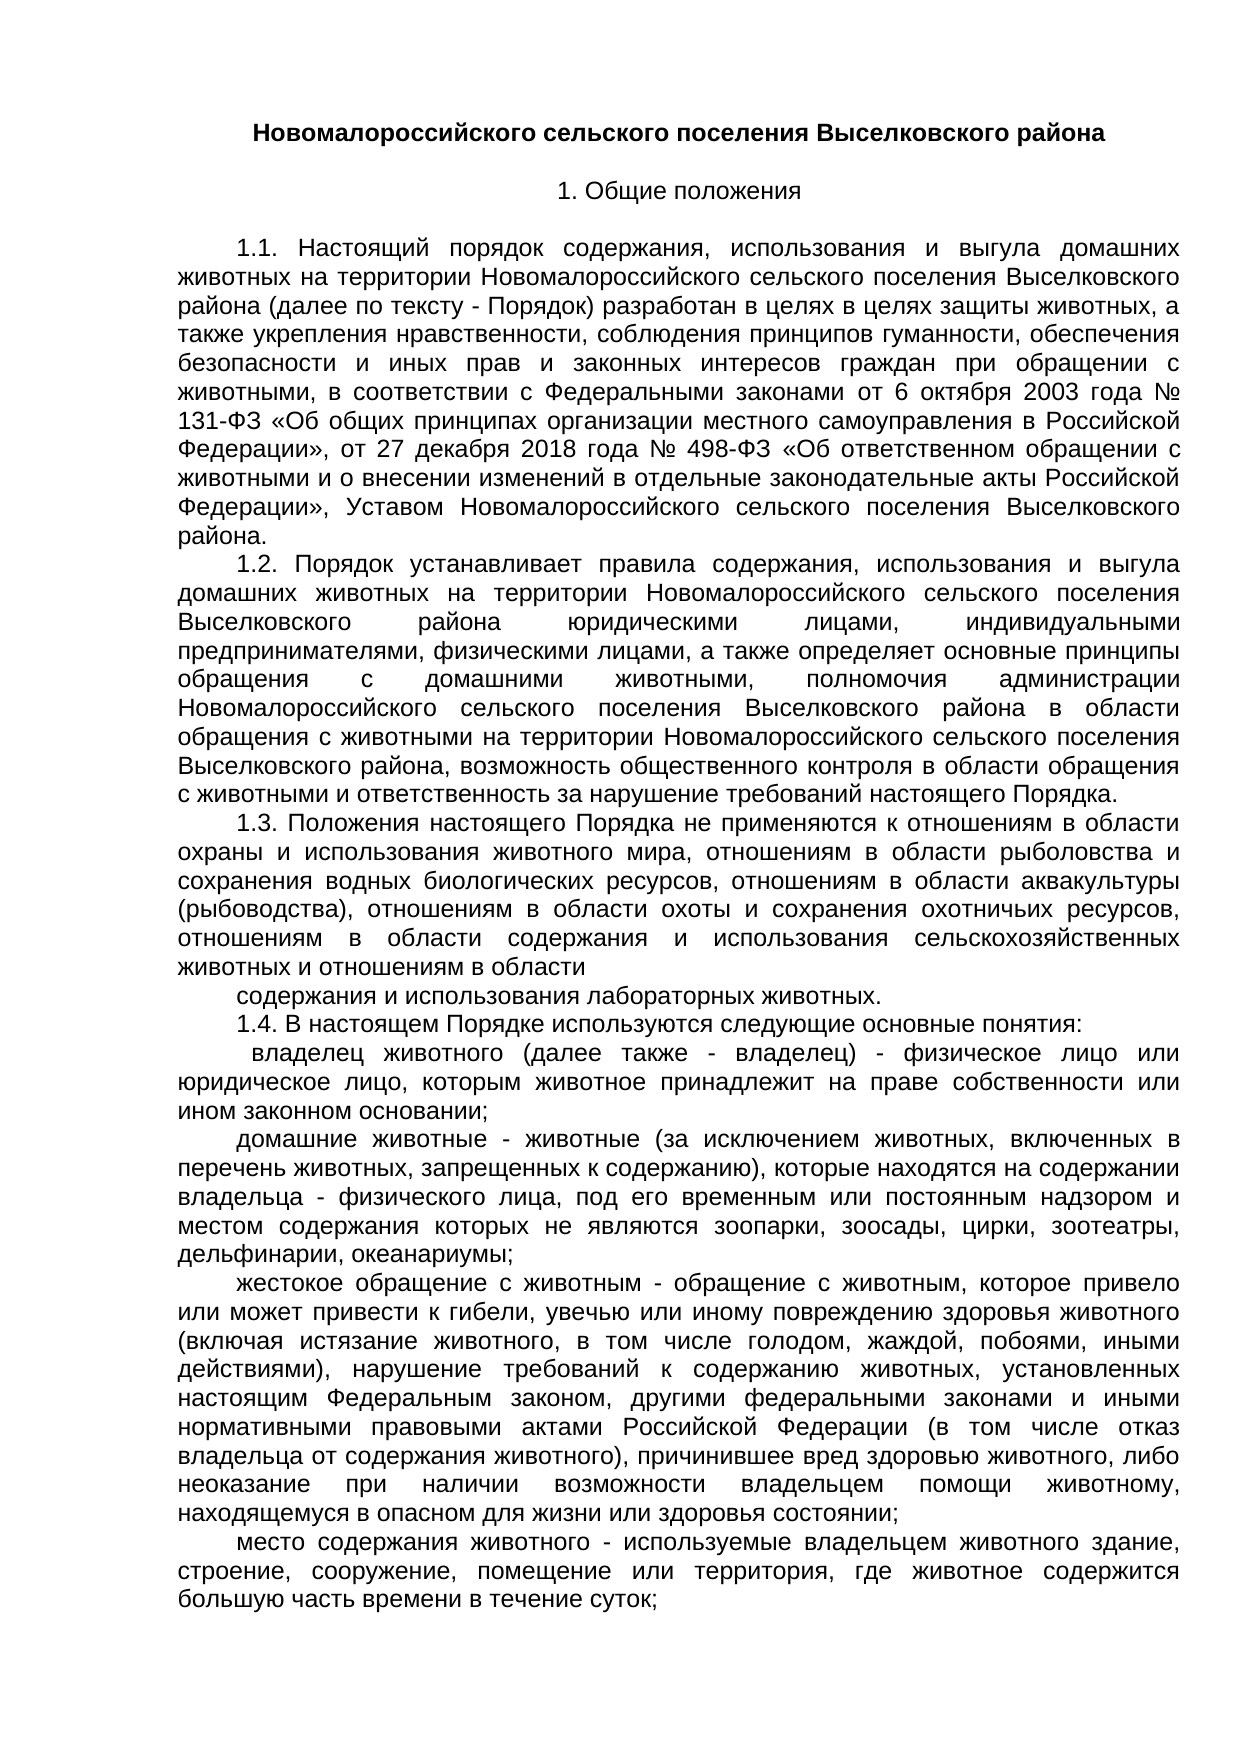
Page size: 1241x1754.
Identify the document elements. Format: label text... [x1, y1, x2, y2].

text жестокое обращение с животным - обращение с животным, которое привело или может привести к гибели, увечью или иному повреждению здоровья животного (включая истязание животного, в том числе голодом, жаждой, побоями, иными действиями), нарушение требований к содержанию животных, установленных настоящим Федеральным законом, другими федеральными законами и иными нормативными правовыми актами Российской Федерации (в том числе отказ владельца от содержания животного), причинившее вред здоровью животного, либо неоказание при наличии возможности владельцем помощи животному, находящемуся в опасном для жизни или здоровья состоянии; [177, 1268, 1181, 1527]
text 1.3. Положения настоящего Порядка не применяются к отношениям в области охраны и использования животного мира, отношениям в области рыболовства и сохранения водных биологических ресурсов, отношениям в области аквакультуры (рыбоводства), отношениям в области охоты и сохранения охотничьих ресурсов, отношениям в области содержания и использования сельскохозяйственных животных и отношениям в области [177, 808, 1181, 981]
text 1.1. Настоящий порядок содержания, использования и выгула домашних животных на территории Новомалороссийского сельского поселения Выселковского района (далее по тексту - Порядок) разработан в целях в целях защиты животных, а также укрепления нравственности, соблюдения принципов гуманности, обеспечения безопасности и иных прав и законных интересов граждан при обращении с животными, в соответствии с Федеральными законами от 6 октября 2003 года № 131-ФЗ «Об общих принципах организации местного самоуправления в Российской Федерации», от 27 декабря 2018 года № 498-ФЗ «Об ответственном обращении с животными и о внесении изменений в отдельные законодательные акты Российской Федерации», Уставом Новомалороссийского сельского поселения Выселковского района. [177, 233, 1181, 549]
text содержания и использования лабораторных животных. [177, 981, 1181, 1009]
text 1. Общие положения [177, 176, 1181, 204]
text домашние животные - животные (за исключением животных, включенных в перечень животных, запрещенных к содержанию), которые находятся на содержании владельца - физического лица, под его временным или постоянным надзором и местом содержания которых не являются зоопарки, зоосады, цирки, зоотеатры, дельфинарии, океанариумы; [177, 1124, 1181, 1268]
text 1.2. Порядок устанавливает правила содержания, использования и выгула домашних животных на территории Новомалороссийского сельского поселения Выселковского района юридическими лицами, индивидуальными предпринимателями, физическими лицами, а также определяет основные принципы обращения с домашними животными, полномочия администрации Новомалороссийского сельского поселения Выселковского района в области обращения с животными на территории Новомалороссийского сельского поселения Выселковского района, возможность общественного контроля в области обращения с животными и ответственность за нарушение требований настоящего Порядка. [177, 549, 1181, 808]
text владелец животного (далее также - владелец) - физическое лицо или юридическое лицо, которым животное принадлежит на праве собственности или ином законном основании; [177, 1038, 1181, 1124]
text 1.4. В настоящем Порядке используются следующие основные понятия: [177, 1009, 1181, 1038]
text место содержания животного - используемые владельцем животного здание, строение, сооружение, помещение или территория, где животное содержится большую часть времени в течение суток; [177, 1527, 1181, 1613]
text Новомалороссийского сельского поселения Выселковского района [177, 118, 1181, 147]
